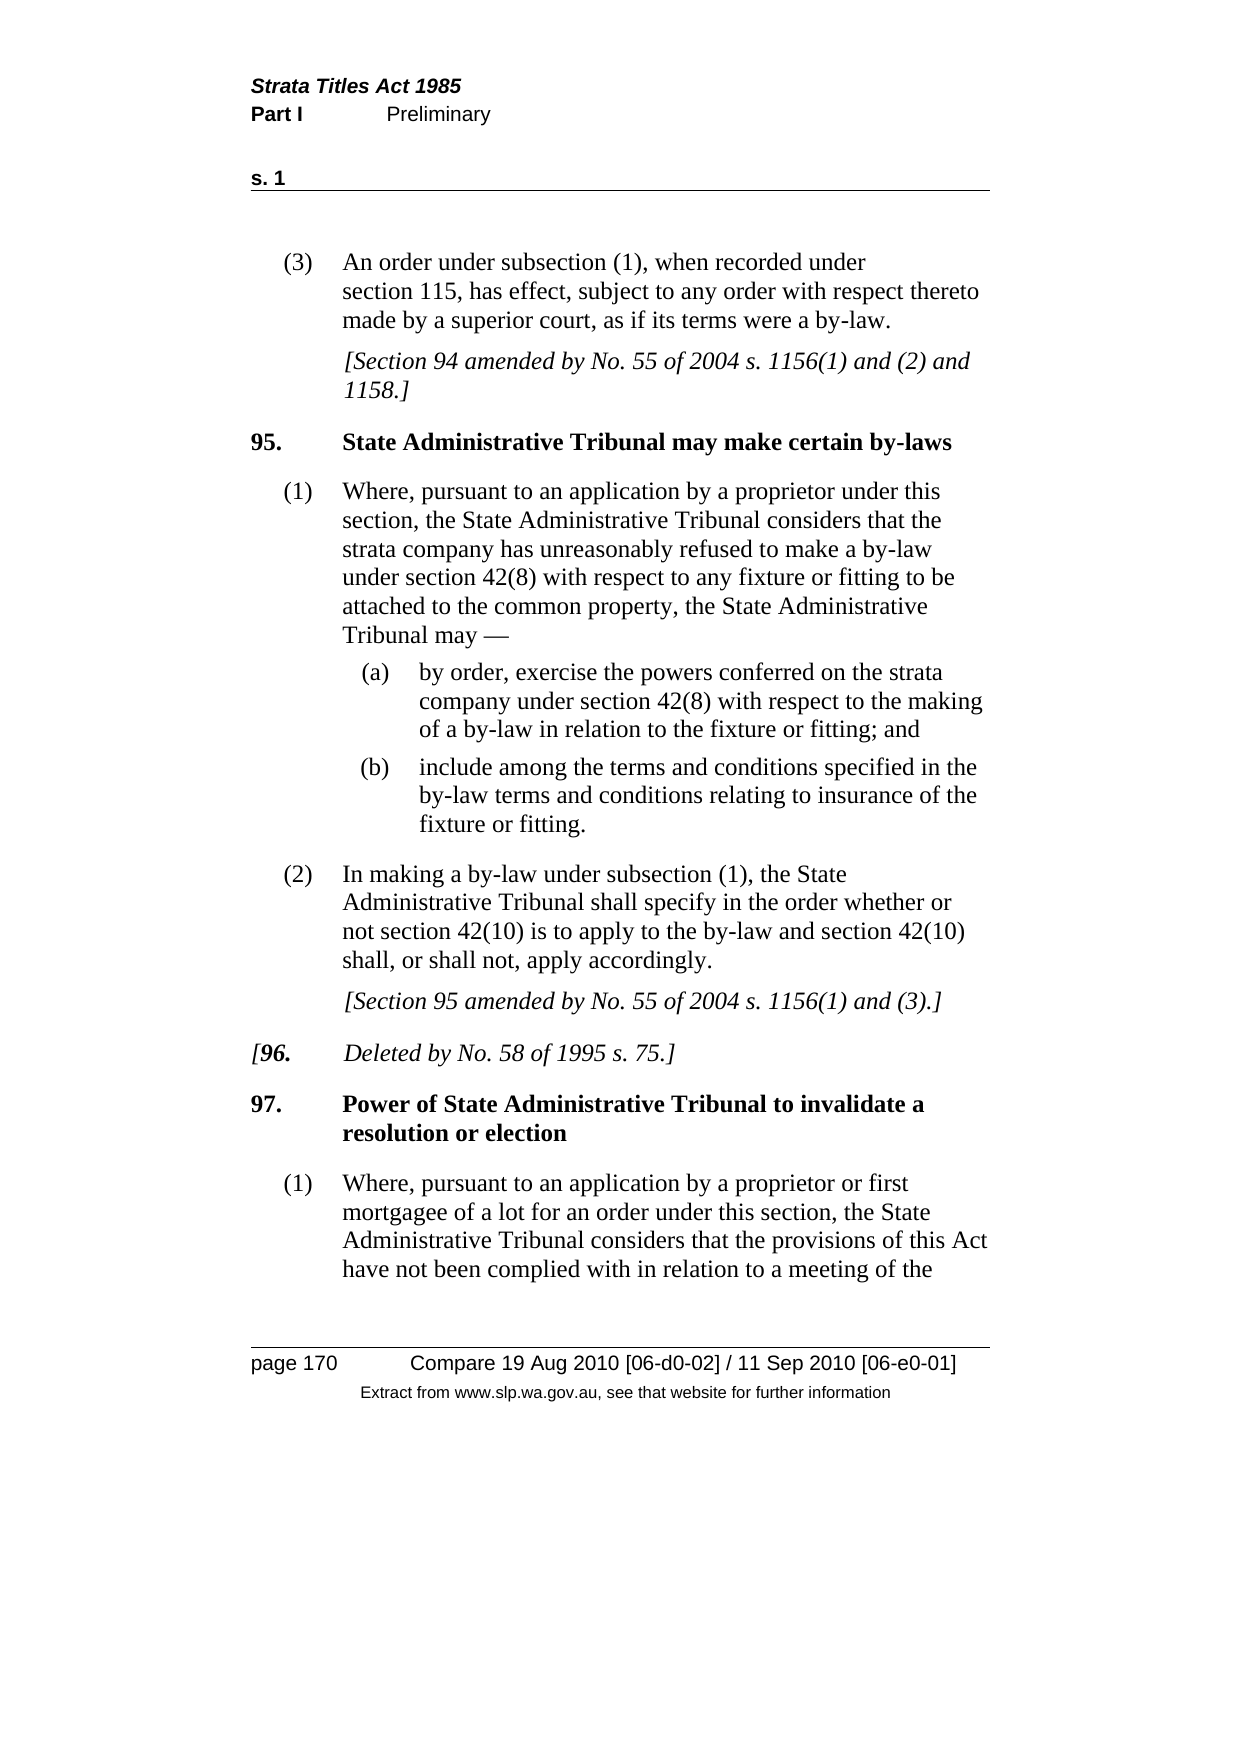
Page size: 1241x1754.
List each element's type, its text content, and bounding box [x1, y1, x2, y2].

subtitle 95. State Administrative Tribunal may make certain by-laws [251, 427, 990, 455]
text [Section 95 amended by No. 55 of 2004 s. 1156(1) and (3).] [251, 986, 990, 1015]
text [96. Deleted by No. 58 of 1995 s. 75.] [251, 1038, 990, 1067]
text (3) An order under subsection (1), when recorded under section 115, has effect, subject to any order with respect thereto made by a superior court, as if its terms were a by-law. [251, 247, 990, 334]
text (b) include among the terms and conditions specified in the by-law terms and conditions relating to insurance of the fixture or fitting. [251, 752, 990, 838]
text (a) by order, exercise the powers conferred on the strata company under section 42(8) with respect to the making of a by-law in relation to the fixture or fitting; and [251, 657, 990, 743]
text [251, 1168, 990, 1283]
text (1) Where, pursuant to an application by a proprietor under this section, the State Administrative Tribunal considers that the strata company has unreasonably refused to make a by-law under section 42(8) with respect to any fixture or fitting to be attached to the common property, the State Administrative Tribunal may — [251, 476, 990, 649]
subtitle 97. Power of State Administrative Tribunal to invalidate a resolution or election [251, 1089, 990, 1147]
text (2) In making a by-law under subsection (1), the State Administrative Tribunal shall specify in the order whether or not section 42(10) is to apply to the by-law and section 42(10) shall, or shall not, apply accordingly. [251, 859, 990, 974]
text [Section 94 amended by No. 55 of 2004 s. 1156(1) and (2) and 1158.] [251, 346, 990, 404]
